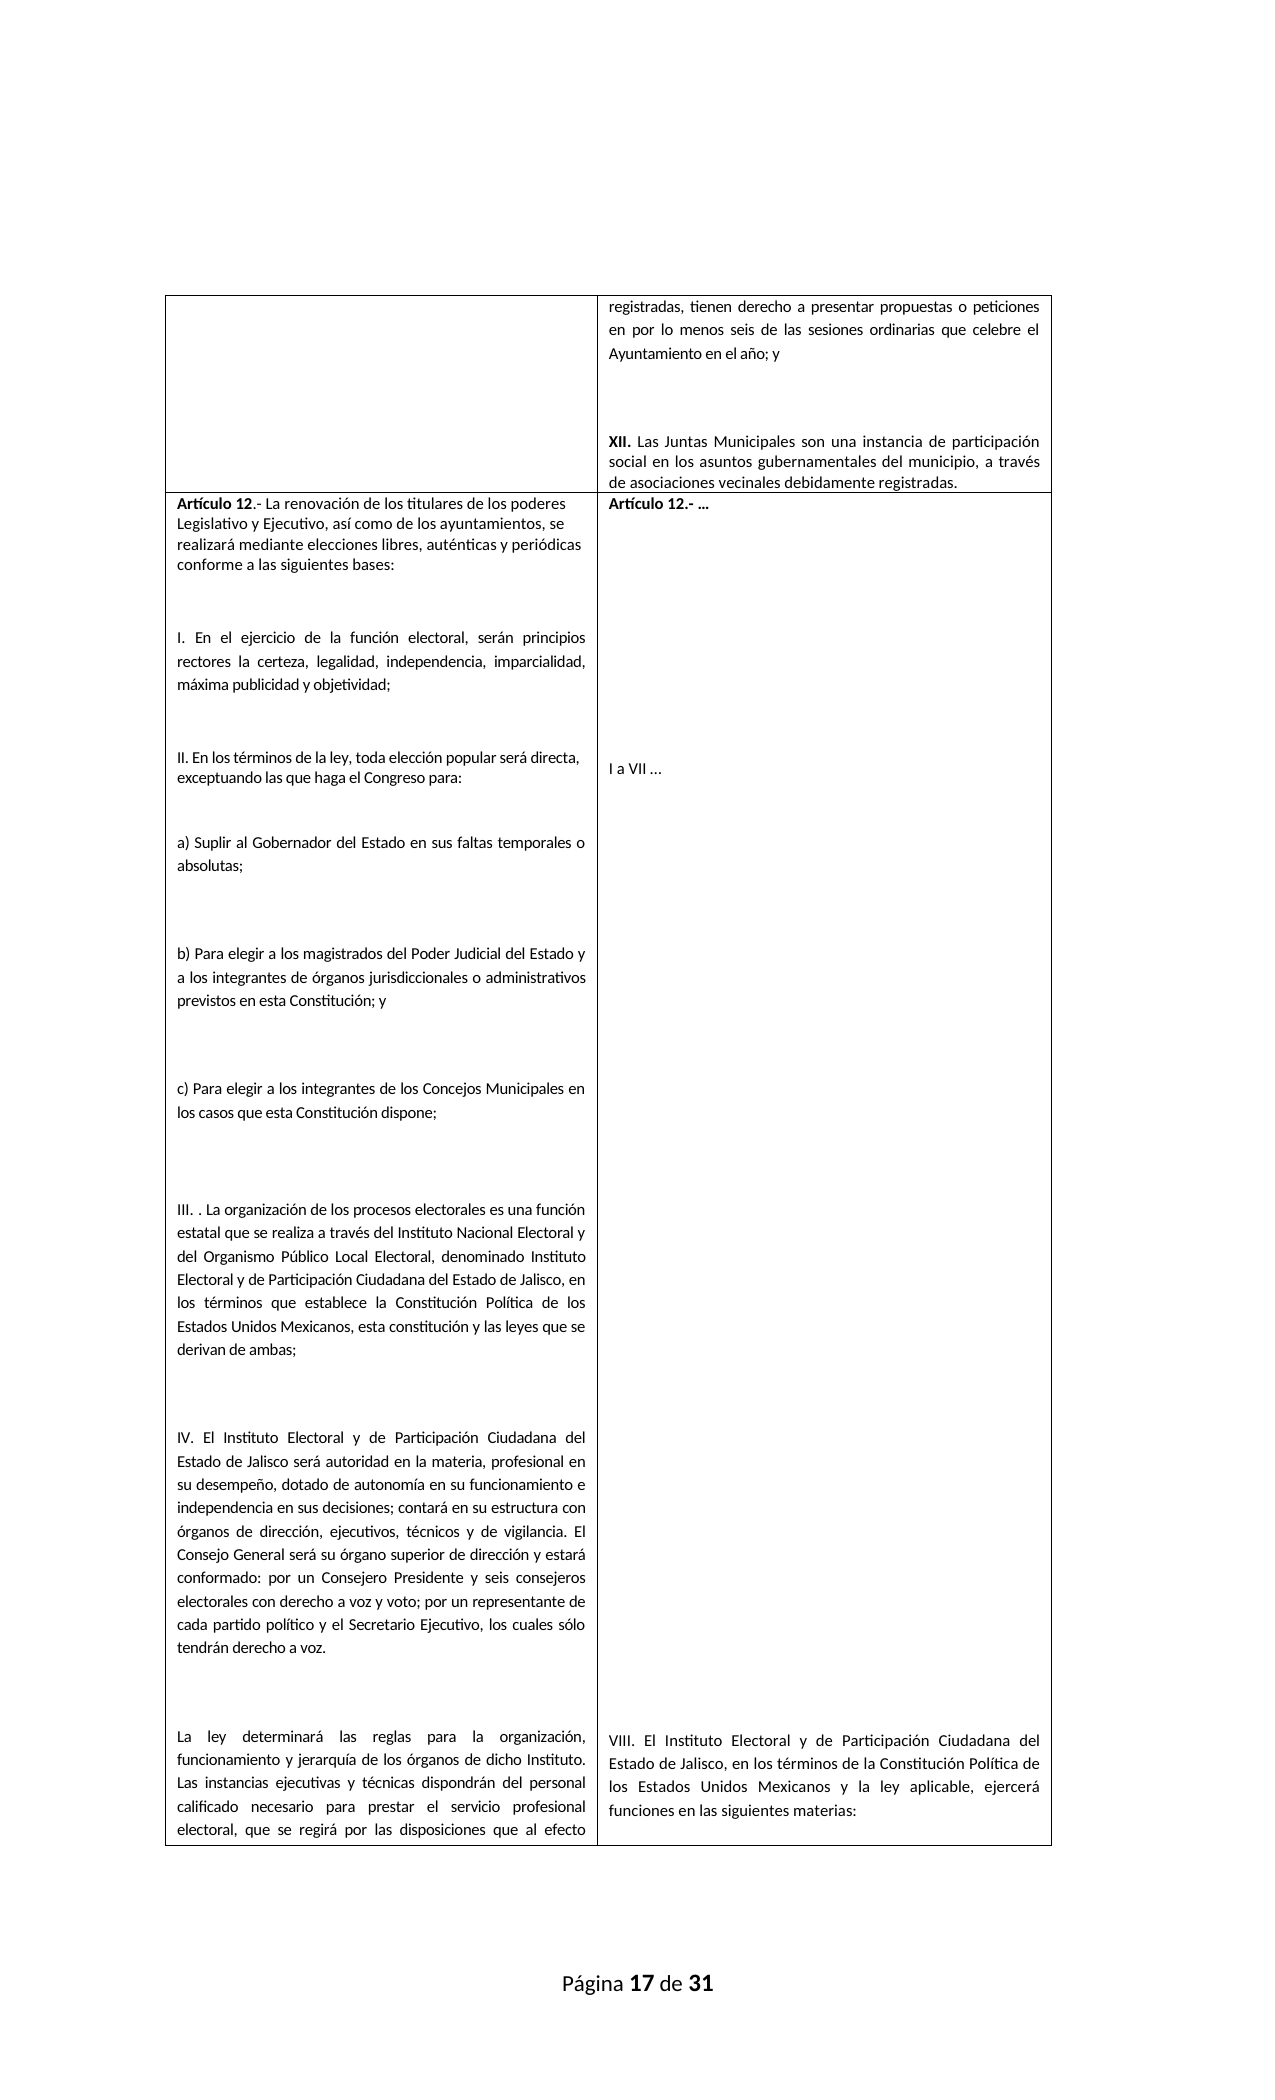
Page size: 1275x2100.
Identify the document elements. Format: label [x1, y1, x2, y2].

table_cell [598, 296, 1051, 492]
table_cell [598, 493, 1051, 1845]
table_cell [166, 296, 597, 492]
table_cell [166, 493, 597, 1845]
